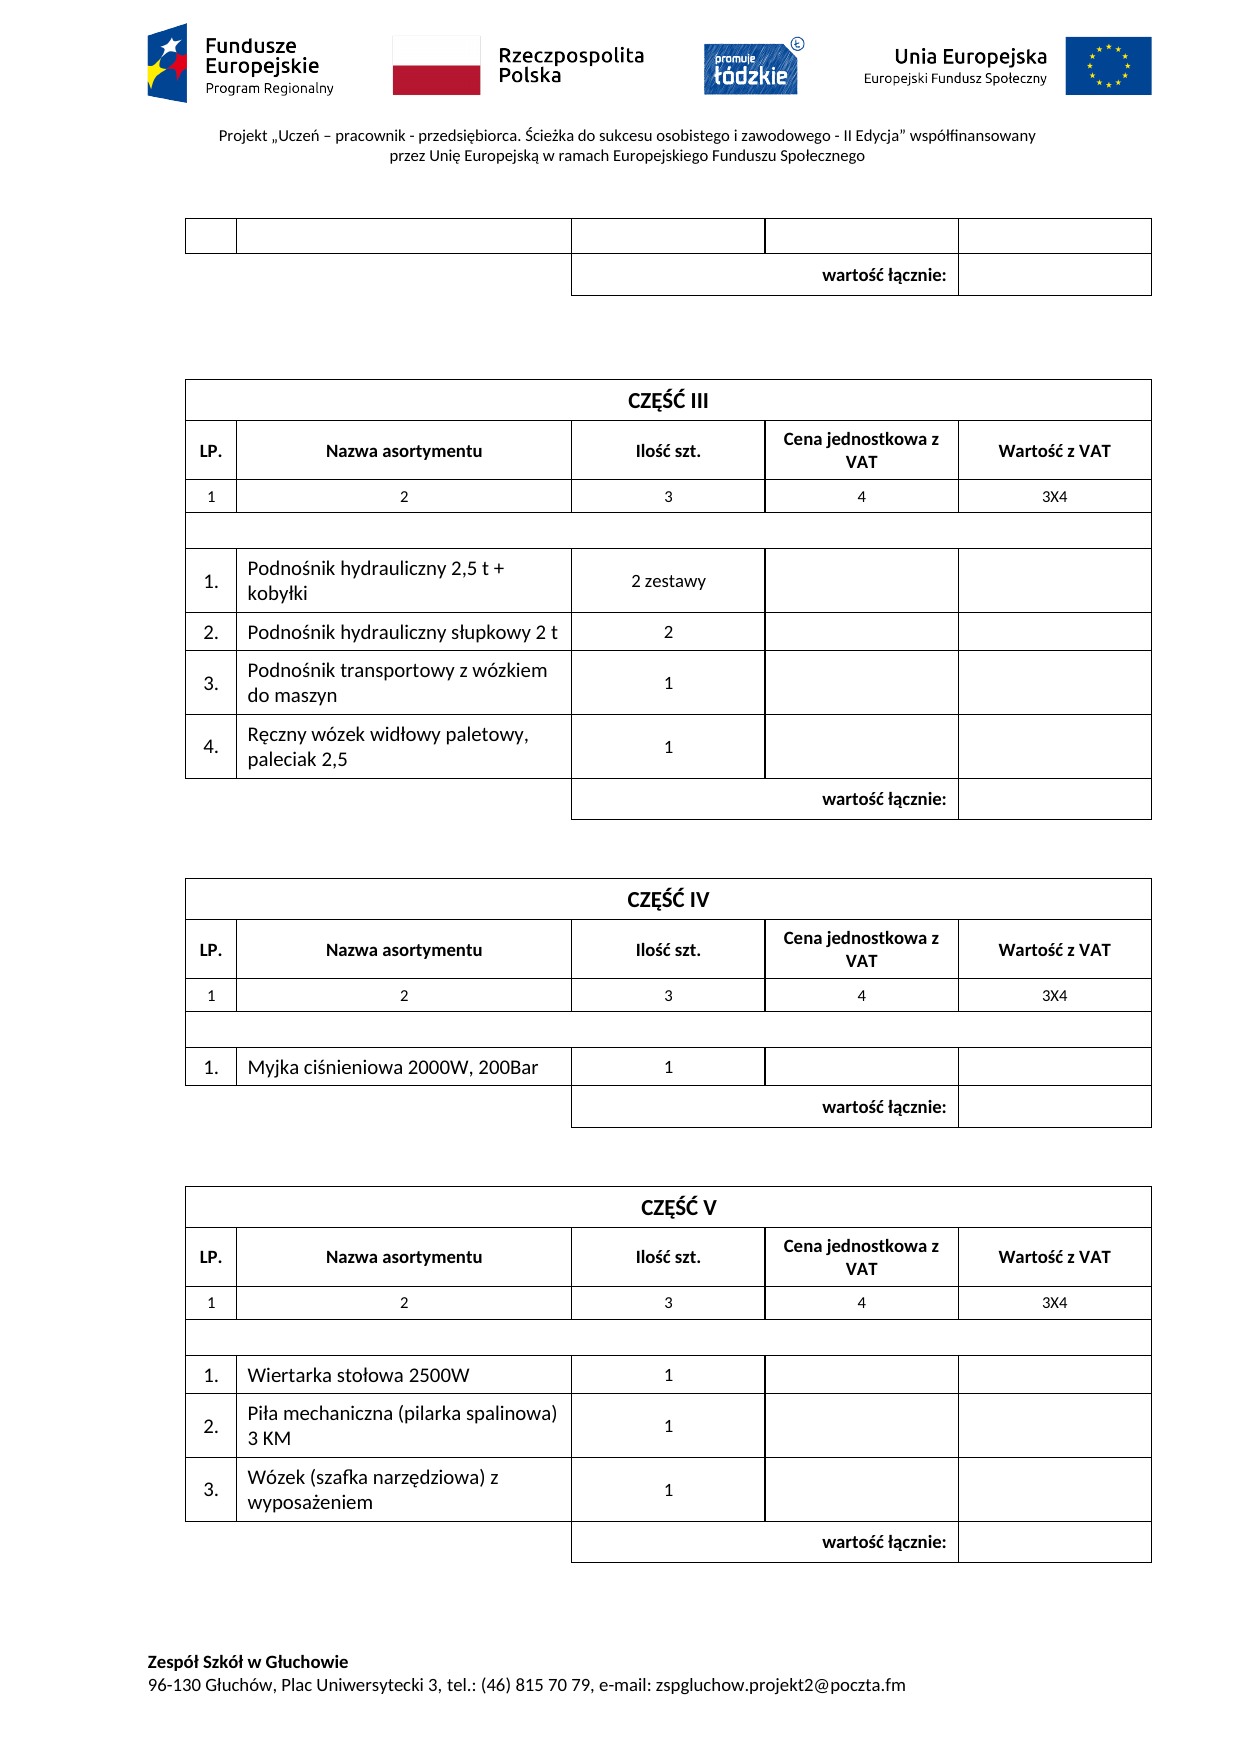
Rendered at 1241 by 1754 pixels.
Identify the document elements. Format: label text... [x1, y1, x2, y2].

table_cell 3. [186, 651, 236, 714]
table_cell 3X4 [959, 1287, 1151, 1319]
table_cell 1 [572, 715, 764, 778]
table_cell 2. [186, 1394, 236, 1457]
table_cell 1 [186, 480, 236, 512]
table_cell [959, 1458, 1151, 1521]
table_cell 3 [572, 979, 764, 1011]
table_cell Myjka ciśnieniowa 2000W, 200Bar [237, 1048, 571, 1085]
table_cell [186, 1320, 1151, 1355]
table_cell [766, 1356, 958, 1393]
table_header CZĘŚĆ IV [186, 879, 1151, 919]
table_cell [959, 549, 1151, 612]
table_cell [959, 1086, 1151, 1127]
table_cell [766, 613, 958, 650]
table_cell [959, 1048, 1151, 1085]
table_cell 3X4 [959, 480, 1151, 512]
table_cell [959, 613, 1151, 650]
table_cell [959, 254, 1151, 295]
table_cell [766, 1394, 958, 1457]
table_cell [186, 513, 1151, 548]
table_cell Cena jednostkowa z VAT [766, 1228, 958, 1286]
table_cell Ręczny wózek widłowy paletowy, paleciak 2,5 [237, 715, 571, 778]
table_cell 2 [572, 613, 764, 650]
table_cell 1 [572, 1356, 764, 1393]
table_cell Ilość szt. [572, 1228, 764, 1286]
table_cell 4 [766, 979, 958, 1011]
table_cell 3. [186, 1458, 236, 1521]
table_cell Wartość z VAT [959, 1228, 1151, 1286]
table_cell 3 [572, 219, 764, 253]
picture [147, 23, 1152, 103]
table_cell wartość łącznie: [572, 254, 958, 295]
table_cell wartość łącznie: [572, 1522, 958, 1562]
table_cell 1. [186, 1356, 236, 1393]
table_cell [959, 779, 1151, 819]
table_cell 1 [572, 651, 764, 714]
table_cell Podnośnik transportowy z wózkiem do maszyn [237, 651, 571, 714]
table_cell Wózek (szafka narzędziowa) z wyposażeniem [237, 1458, 571, 1521]
table_cell Cena jednostkowa z VAT [766, 421, 958, 479]
table_cell [766, 651, 958, 714]
table_cell [186, 219, 236, 253]
table_cell 4 [766, 1287, 958, 1319]
table_cell 1 [186, 1287, 236, 1319]
table_header CZĘŚĆ V [186, 1187, 1151, 1227]
table_cell Nazwa asortymentu [237, 1228, 571, 1286]
table_cell wartość łącznie: [572, 779, 958, 819]
table_cell Wartość z VAT [959, 421, 1151, 479]
table_cell Piła mechaniczna (pilarka spalinowa) 3 KM [237, 1394, 571, 1457]
table_cell 2 [237, 979, 571, 1011]
table_cell 2 [237, 480, 571, 512]
table_cell 2 [237, 1287, 571, 1319]
table_cell [766, 549, 958, 612]
table_cell [959, 219, 1151, 253]
table_cell 2. [186, 613, 236, 650]
table_cell 1 [572, 1458, 764, 1521]
table_cell 1 [572, 1048, 764, 1085]
table_cell LP. [186, 920, 236, 978]
table_cell [766, 1048, 958, 1085]
table_cell [959, 651, 1151, 714]
table_cell LP. [186, 421, 236, 479]
table_cell [959, 715, 1151, 778]
table_cell 1 [572, 1394, 764, 1457]
table_cell Wiertarka stołowa 2500W [237, 1356, 571, 1393]
table_cell 3 [572, 480, 764, 512]
table_cell [766, 715, 958, 778]
table_cell Podnośnik hydrauliczny 2,5 t + kobyłki [237, 549, 571, 612]
table_header CZĘŚĆ III [186, 380, 1151, 420]
table_cell [766, 219, 958, 253]
table_cell Ilość szt. [572, 920, 764, 978]
table_cell Wartość z VAT [959, 920, 1151, 978]
table_cell [186, 1012, 1151, 1047]
table_cell Ilość szt. [572, 421, 764, 479]
table_cell [959, 1394, 1151, 1457]
table_cell 1. [186, 549, 236, 612]
table_cell [959, 1522, 1151, 1562]
table_cell [766, 1458, 958, 1521]
table_cell 1 [186, 979, 236, 1011]
table_cell 4. [186, 715, 236, 778]
table_cell [959, 1356, 1151, 1393]
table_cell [237, 219, 571, 253]
table_cell 4 [766, 480, 958, 512]
table_cell wartość łącznie: [572, 1086, 958, 1127]
table_cell Nazwa asortymentu [237, 920, 571, 978]
table_cell LP. [186, 1228, 236, 1286]
table_cell 1. [186, 1048, 236, 1085]
table_cell Nazwa asortymentu [237, 421, 571, 479]
table_cell 2 zestawy [572, 549, 764, 612]
table_cell Cena jednostkowa z VAT [766, 920, 958, 978]
table_cell Podnośnik hydrauliczny słupkowy 2 t [237, 613, 571, 650]
table_cell 3X4 [959, 979, 1151, 1011]
table_cell 3 [572, 1287, 764, 1319]
